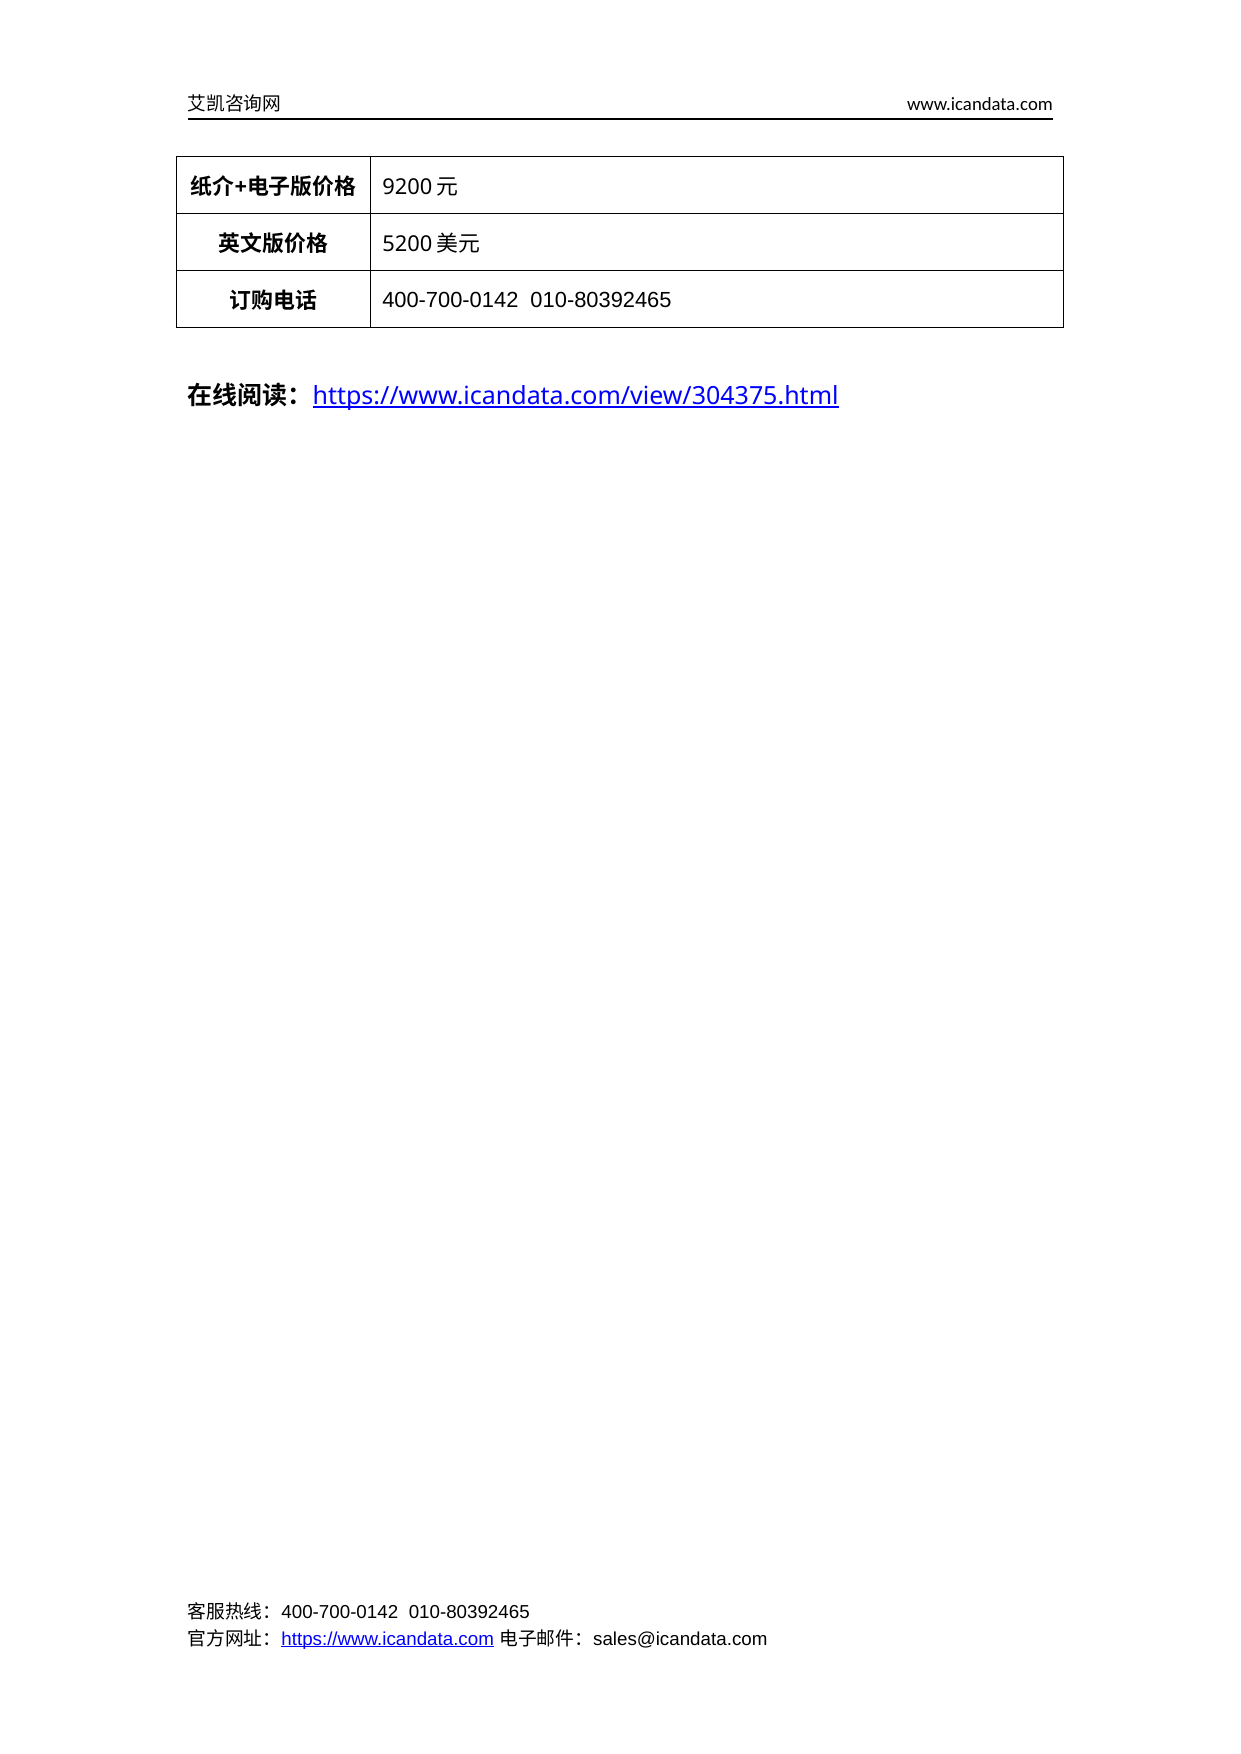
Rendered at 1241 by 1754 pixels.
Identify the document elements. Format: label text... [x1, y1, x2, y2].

text 在线阅读：https://www.icandata.com/view/304375.html [187, 361, 1053, 426]
table_cell 订购电话 [177, 271, 370, 327]
table_cell 5200美元 [371, 214, 1063, 270]
table_cell 纸介+电子版价格 [177, 157, 370, 213]
table_cell 400-700-0142 010-80392465 [371, 271, 1063, 327]
table_cell 英文版价格 [177, 214, 370, 270]
table_cell 9200元 [371, 157, 1063, 213]
